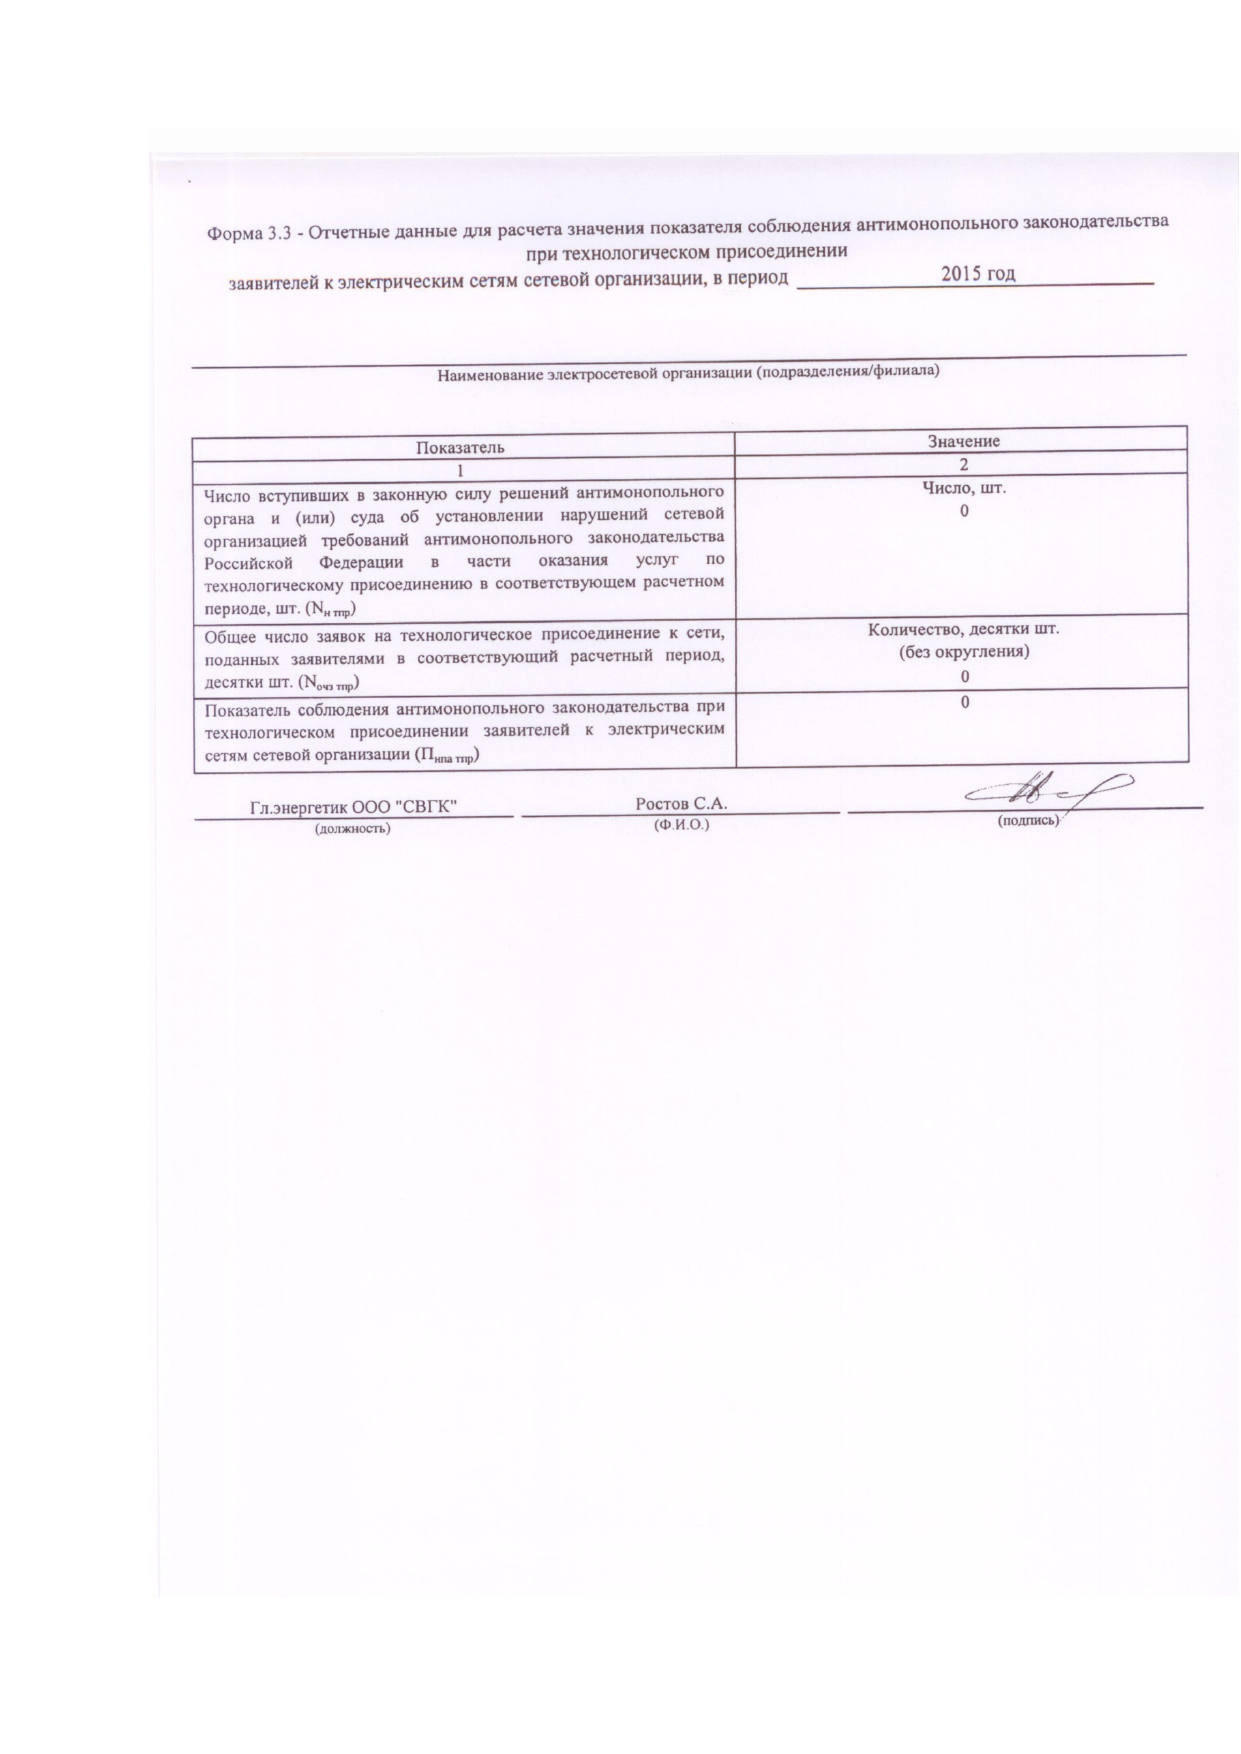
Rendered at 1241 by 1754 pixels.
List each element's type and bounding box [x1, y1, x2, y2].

picture [148, 129, 1239, 1597]
